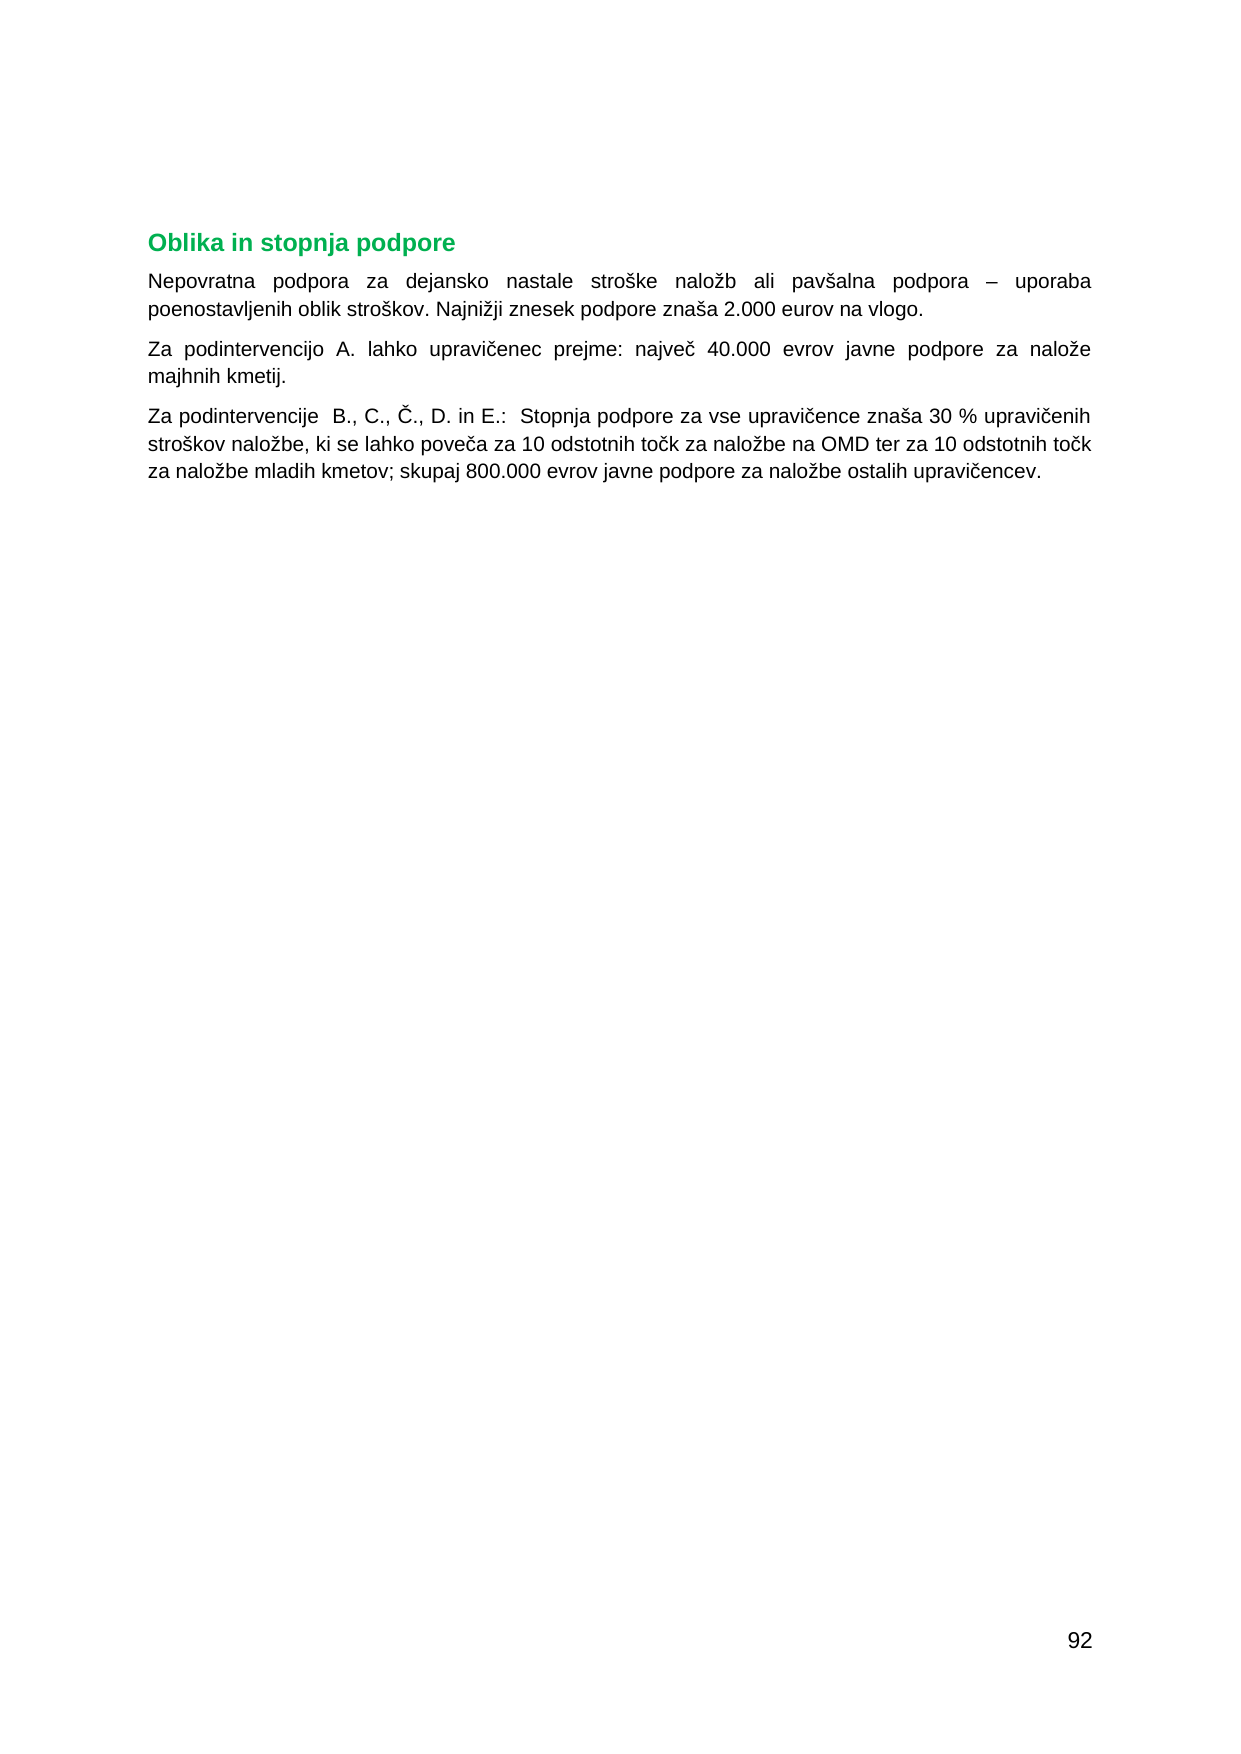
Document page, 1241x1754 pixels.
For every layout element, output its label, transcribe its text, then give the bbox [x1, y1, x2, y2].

text Nepovratna podpora za dejansko nastale stroške naložb ali pavšalna podpora – uporaba poenostavljenih oblik stroškov. Najnižji znesek podpore znaša 2.000 eurov na vlogo. [148, 269, 1093, 320]
list Oblika in stopnja podpore [148, 228, 1093, 256]
text Za podintervencijo A. lahko upravičenec prejme: največ 40.000 evrov javne podpore za nalože majhnih kmetij. [148, 336, 1093, 388]
text Za podintervencije B., C., Č., D. in E.: Stopnja podpore za vse upravičence znaša 30 % upravičenih stroškov naložbe, ki se lahko poveča za 10 odstotnih točk za naložbe na OMD ter za 10 odstotnih točk za naložbe mladih kmetov; skupaj 800.000 evrov javne podpore za naložbe ostalih upravičencev. [148, 404, 1093, 483]
